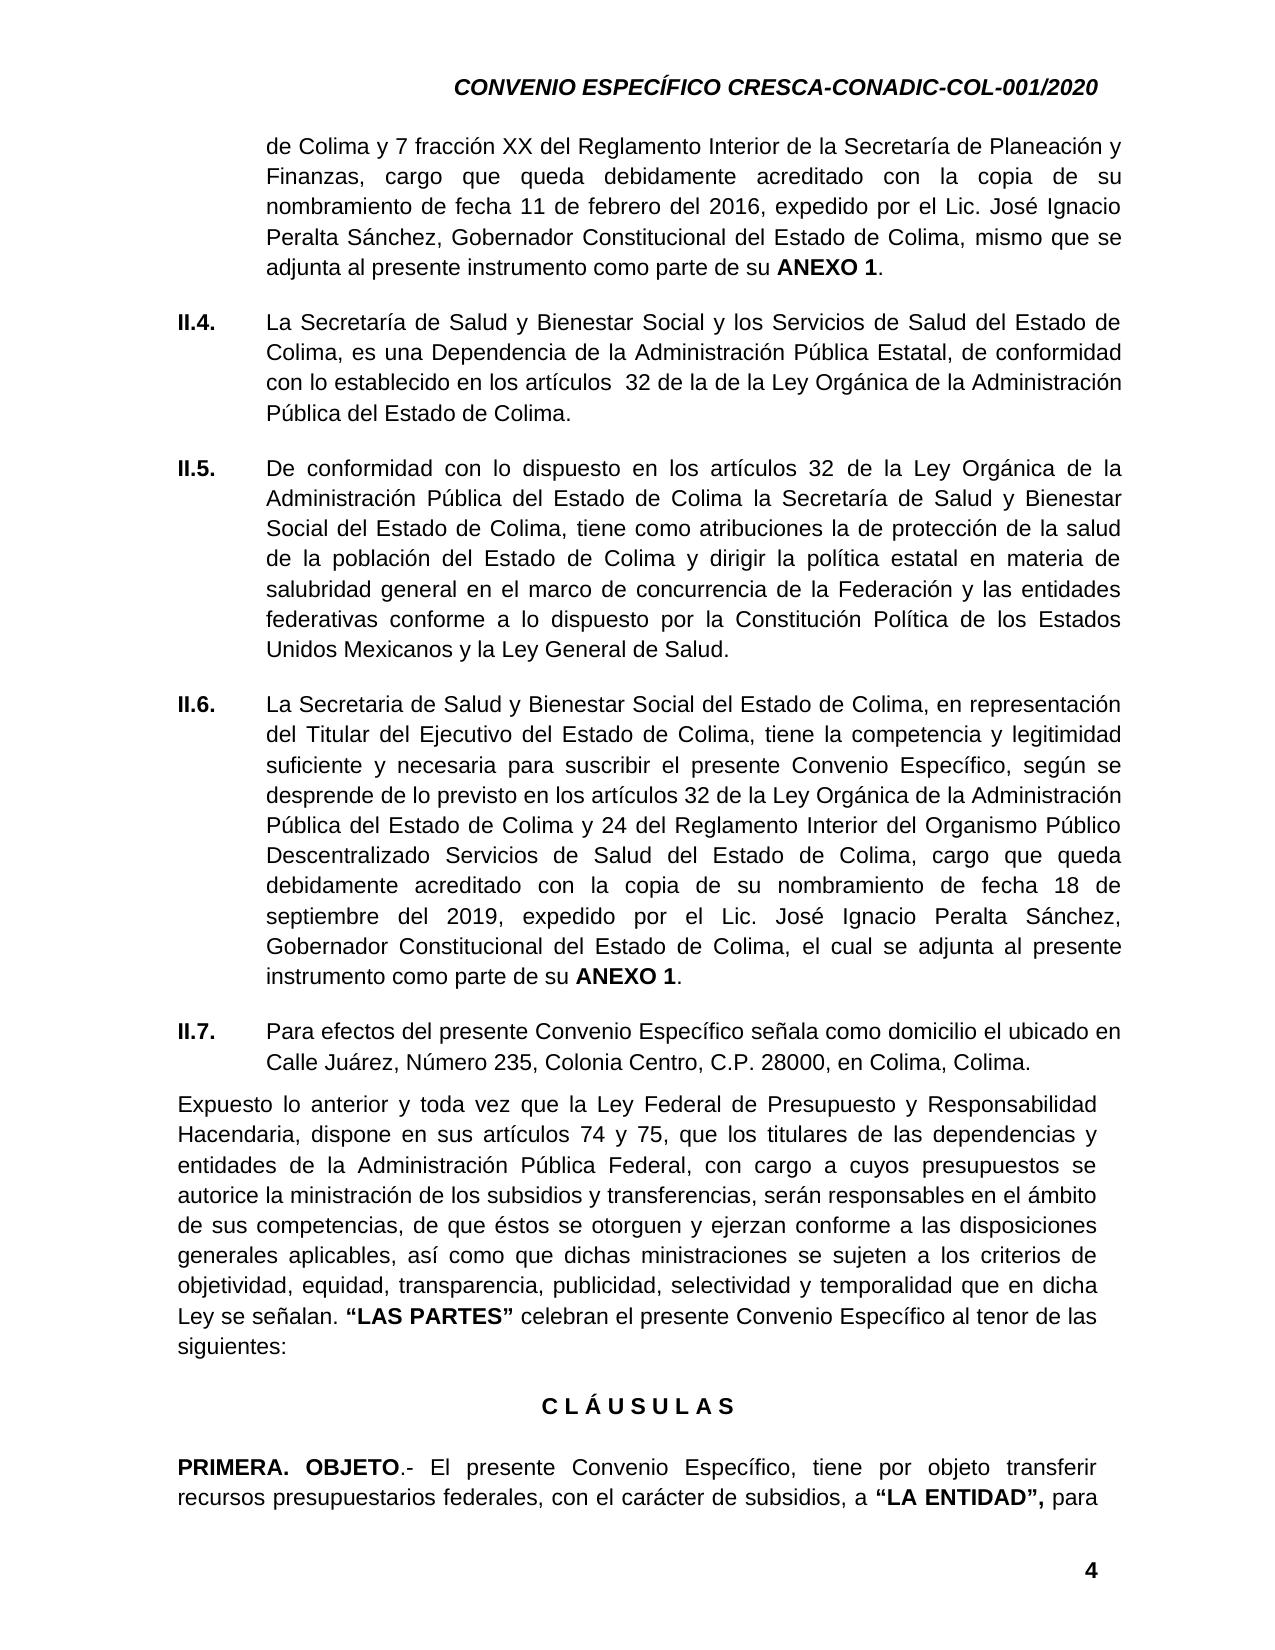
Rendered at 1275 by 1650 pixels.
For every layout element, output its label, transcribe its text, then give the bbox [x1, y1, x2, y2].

text II.5. De conformidad con lo dispuesto en los artículos 32 de la Ley Orgánica de la Administración Pública del Estado de Colima la Secretaría de Salud y Bienestar Social del Estado de Colima, tiene como atribuciones la de protección de la salud de la población del Estado de Colima y dirigir la política estatal en materia de salubridad general en el marco de concurrencia de la Federación y las entidades federativas conforme a lo dispuesto por la Constitución Política de los Estados Unidos Mexicanos y la Ley General de Salud. [177, 455, 1122, 662]
text II.6. La Secretaria de Salud y Bienestar Social del Estado de Colima, en representación del Titular del Ejecutivo del Estado de Colima, tiene la competencia y legitimidad suficiente y necesaria para suscribir el presente Convenio Específico, según se desprende de lo previsto en los artículos 32 de la Ley Orgánica de la Administración Pública del Estado de Colima y 24 del Reglamento Interior del Organismo Público Descentralizado Servicios de Salud del Estado de Colima, cargo que queda debidamente acreditado con la copia de su nombramiento de fecha 18 de septiembre del 2019, expedido por el Lic. José Ignacio Peralta Sánchez, Gobernador Constitucional del Estado de Colima, el cual se adjunta al presente instrumento como parte de su ANEXO 1. [177, 691, 1122, 989]
text Expuesto lo anterior y toda vez que la Ley Federal de Presupuesto y Responsabilidad Hacendaria, dispone en sus artículos 74 y 75, que los titulares de las dependencias y entidades de la Administración Pública Federal, con cargo a cuyos presupuestos se autorice la ministración de los subsidios y transferencias, serán responsables en el ámbito de sus competencias, de que éstos se otorguen y ejerzan conforme a las disposiciones generales aplicables, así como que dichas ministraciones se sujeten a los criterios de objetividad, equidad, transparencia, publicidad, selectividad y temporalidad que en dicha Ley se señalan. “LAS PARTES” celebran el presente Convenio Específico al tenor de las siguientes: [177, 1091, 1098, 1359]
text II.7. Para efectos del presente Convenio Específico señala como domicilio el ubicado en Calle Juárez, Número 235, Colonia Centro, C.P. 28000, en Colima, Colima. [177, 1018, 1122, 1075]
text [177, 133, 1122, 280]
text II.4. La Secretaría de Salud y Bienestar Social y los Servicios de Salud del Estado de Colima, es una Dependencia de la Administración Pública Estatal, de conformidad con lo establecido en los artículos 32 de la de la Ley Orgánica de la Administración Pública del Estado de Colima. [177, 309, 1122, 426]
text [177, 1454, 1098, 1510]
text C L Á U S U L A S [177, 1393, 1098, 1420]
